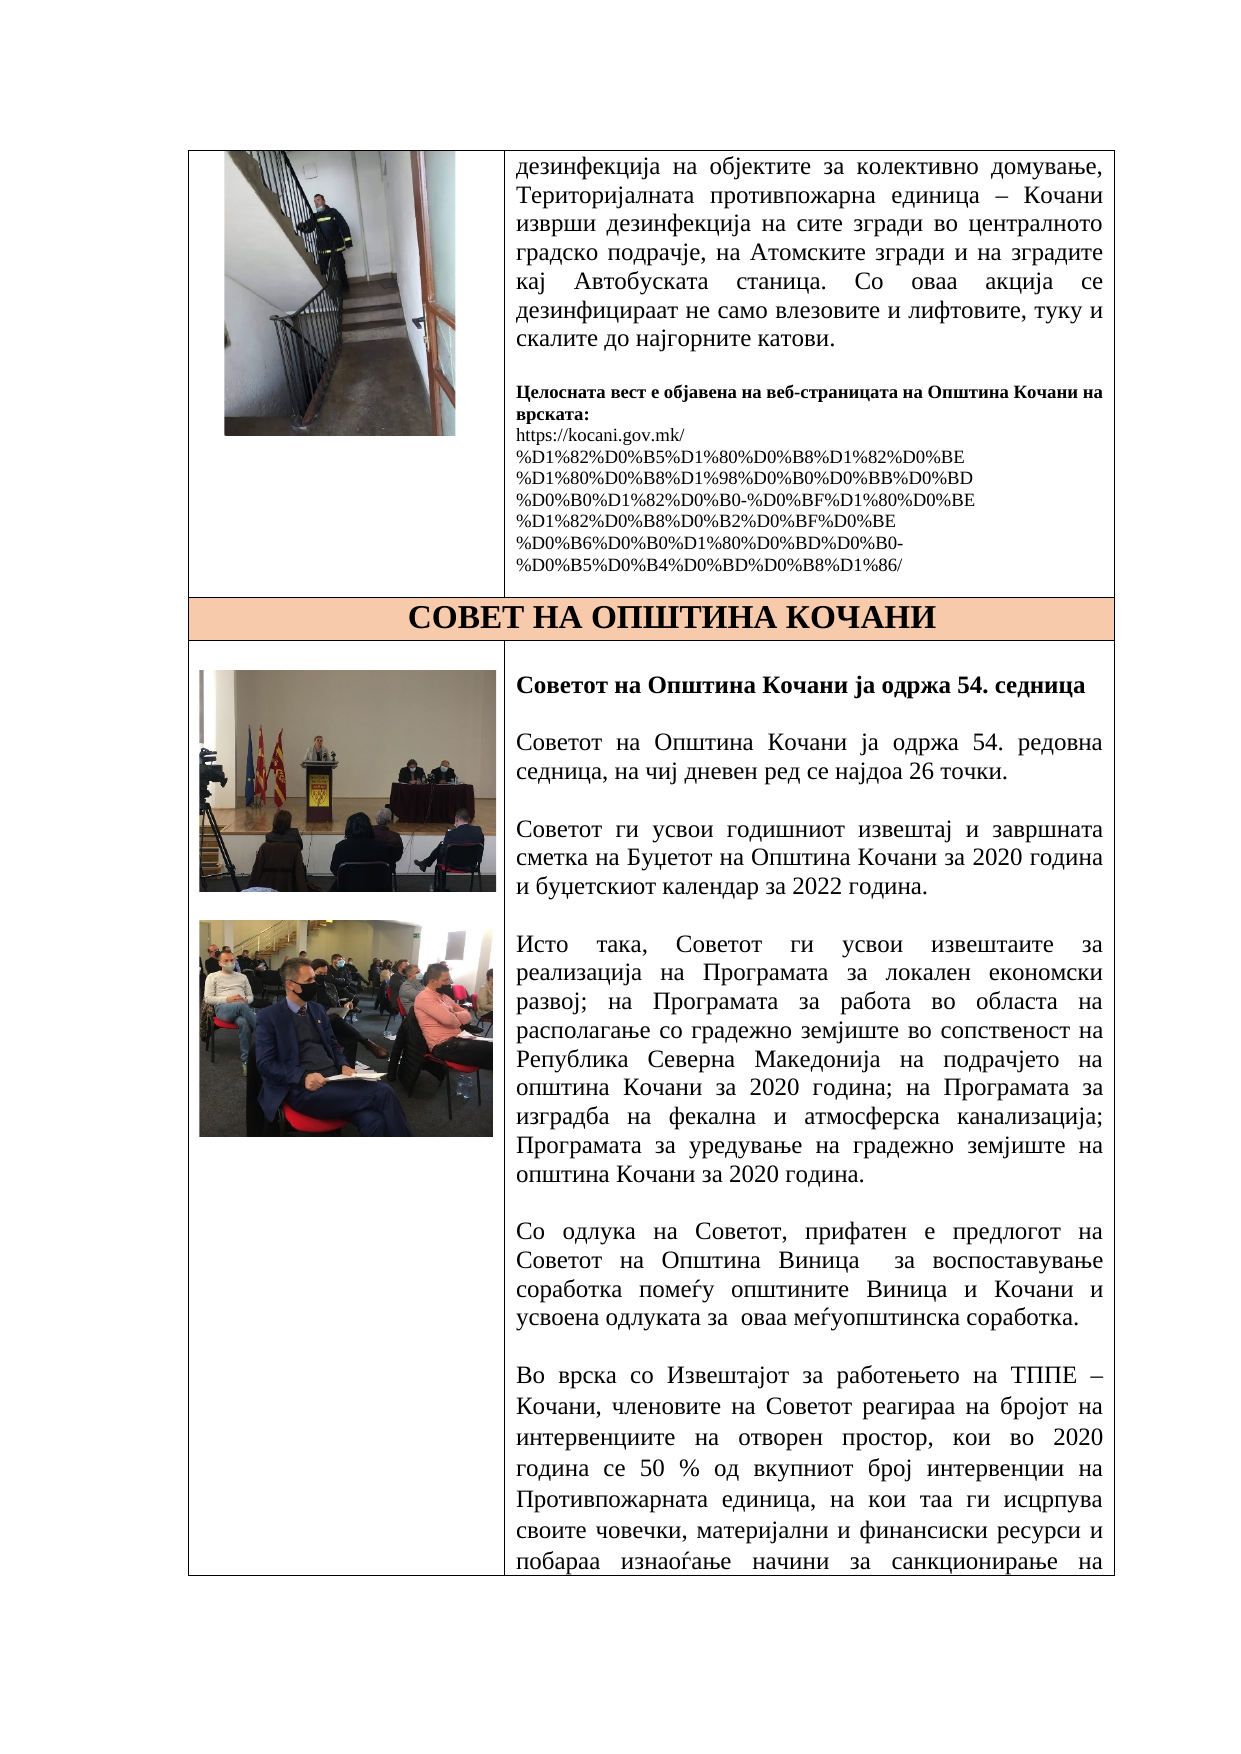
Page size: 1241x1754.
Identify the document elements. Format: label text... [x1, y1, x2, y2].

table_cell СОВЕТ НА ОПШТИНА КОЧАНИ [189, 598, 1114, 640]
table_cell [189, 151, 504, 597]
picture [199, 670, 497, 892]
table_cell [189, 641, 504, 1575]
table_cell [505, 151, 1114, 597]
picture [224, 151, 456, 436]
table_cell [505, 641, 1114, 1575]
picture [199, 920, 493, 1137]
